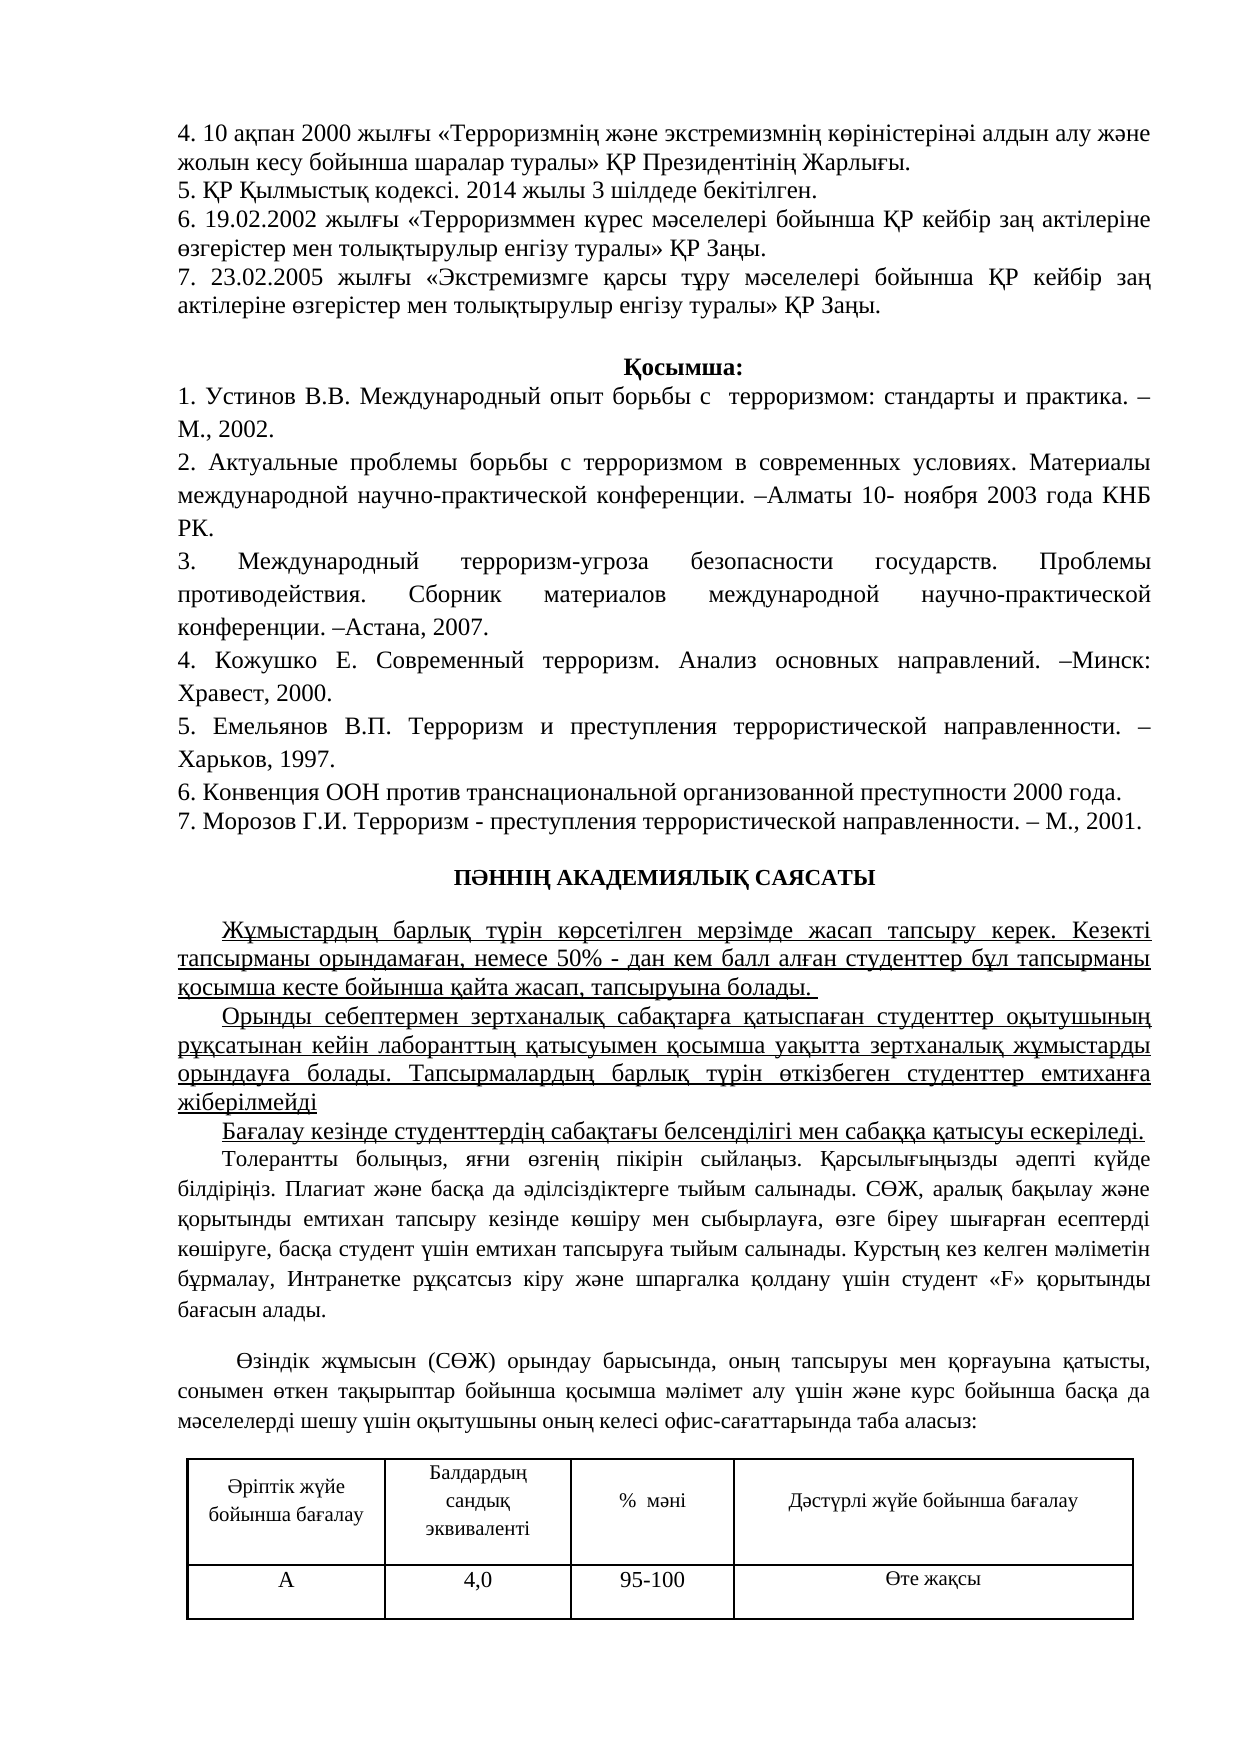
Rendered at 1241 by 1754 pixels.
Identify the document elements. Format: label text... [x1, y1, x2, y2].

table_header Әріптік жүйе бойынша бағалау [189, 1460, 384, 1564]
text 6. 19.02.2002 жылғы «Терроризммен күрес мәселелері бойынша ҚР кейбір заң актілеріне өзгерістер мен толықтырулыр енгізу туралы» ҚР Заңы. [177, 204, 1152, 262]
table_cell 95-100 [572, 1566, 733, 1617]
text Қосымша: [83, 352, 1190, 381]
text Орынды себептермен зертханалық сабақтарға қатыспаған студенттер оқытушының рұқсатынан кейін лаборанттың қатысуымен қосымша уақытта зертханалық жұмыстарды орындауға болады. Тапсырмалардың барлық түрін өткізбеген студенттер емтиханға жіберілмейді [177, 1001, 1152, 1116]
table_header Балдардың сандық эквиваленті [386, 1460, 570, 1564]
table_header Дәстүрлі жүйе бойынша бағалау [735, 1460, 1132, 1564]
text Толерантты болыңыз, яғни өзгенің пікірін сыйлаңыз. Қарсылығыңызды әдепті күйде білдіріңіз. Плагиат және басқа да әділсіздіктерге тыйым салынады. СӨЖ, аралық бақылау және қорытынды емтихан тапсыру кезінде көшіру мен сыбырлауға, өзге біреу шығарған есептерді көшіруге, басқа студент үшін емтихан тапсыруға тыйым салынады. Курстың кез келген мәліметін бұрмалау, Интранетке рұқсатсыз кіру және шпаргалка қолдану үшін студент «F» қорытынды бағасын алады. [177, 1145, 1152, 1322]
text 6. Конвенция ООН против транснациональной организованной преступности 2000 года. [177, 777, 1152, 806]
table_cell 4,0 [386, 1566, 570, 1617]
text 1. Устинов В.В. Международный опыт борьбы с терроризмом: стандарты и практика. –М., 2002. [177, 381, 1152, 443]
text 4. 10 ақпан 2000 жылғы «Терроризмнің және экстремизмнің көріністерінәі алдын алу және жолын кесу бойынша шаралар туралы» ҚР Президентінің Жарлығы. [177, 118, 1152, 176]
text Жұмыстардың барлық түрін көрсетілген мерзімде жасап тапсыру керек. Кезекті тапсырманы орындамаған, немесе 50% - дан кем балл алған студенттер бұл тапсырманы қосымша кесте бойынша қайта жасап, тапсыруына болады. [177, 915, 1152, 1001]
text 3. Международный терроризм-угроза безопасности государств. Проблемы противодействия. Сборник материалов международной научно-практической конференции. –Астана, 2007. [177, 546, 1152, 641]
table_cell А [189, 1566, 384, 1617]
text ПӘННІҢ АКАДЕМИЯЛЫҚ САЯСАТЫ [177, 864, 1152, 890]
text 2. Актуальные проблемы борьбы с терроризмом в современных условиях. Материалы международной научно-практической конференции. –Алматы 10- ноября 2003 года КНБ РК. [177, 447, 1152, 542]
text 5. Емельянов В.П. Терроризм и преступления террористической направленности. –Харьков, 1997. [177, 711, 1152, 773]
text 4. Кожушко Е. Современный терроризм. Анализ основных направлений. –Минск: Хравест, 2000. [177, 645, 1152, 707]
table_header % мәні [572, 1460, 733, 1564]
table_cell Өте жақсы [735, 1566, 1132, 1617]
text 7. Морозов Г.И. Терроризм - преступления террористической направленности. – М., 2001. [177, 806, 1152, 835]
text 7. 23.02.2005 жылғы «Экстремизмге қарсы тұру мәселелері бойынша ҚР кейбір заң актілеріне өзгерістер мен толықтырулыр енгізу туралы» ҚР Заңы. [177, 262, 1152, 319]
text Бағалау кезінде студенттердің сабақтағы белсенділігі мен сабаққа қатысуы ескеріледі. [177, 1116, 1152, 1145]
text 5. ҚР Қылмыстық кодексі. 2014 жылы 3 шілдеде бекітілген. [177, 176, 1152, 204]
text Өзіндік жұмысын (СӨЖ) орындау барысында, оның тапсыруы мен қорғауына қатысты, сонымен өткен тақырыптар бойынша қосымша мәлімет алу үшін және курс бойынша басқа да мәселелерді шешу үшін оқытушыны оның келесі офис-сағаттарында таба аласыз: [177, 1347, 1152, 1433]
